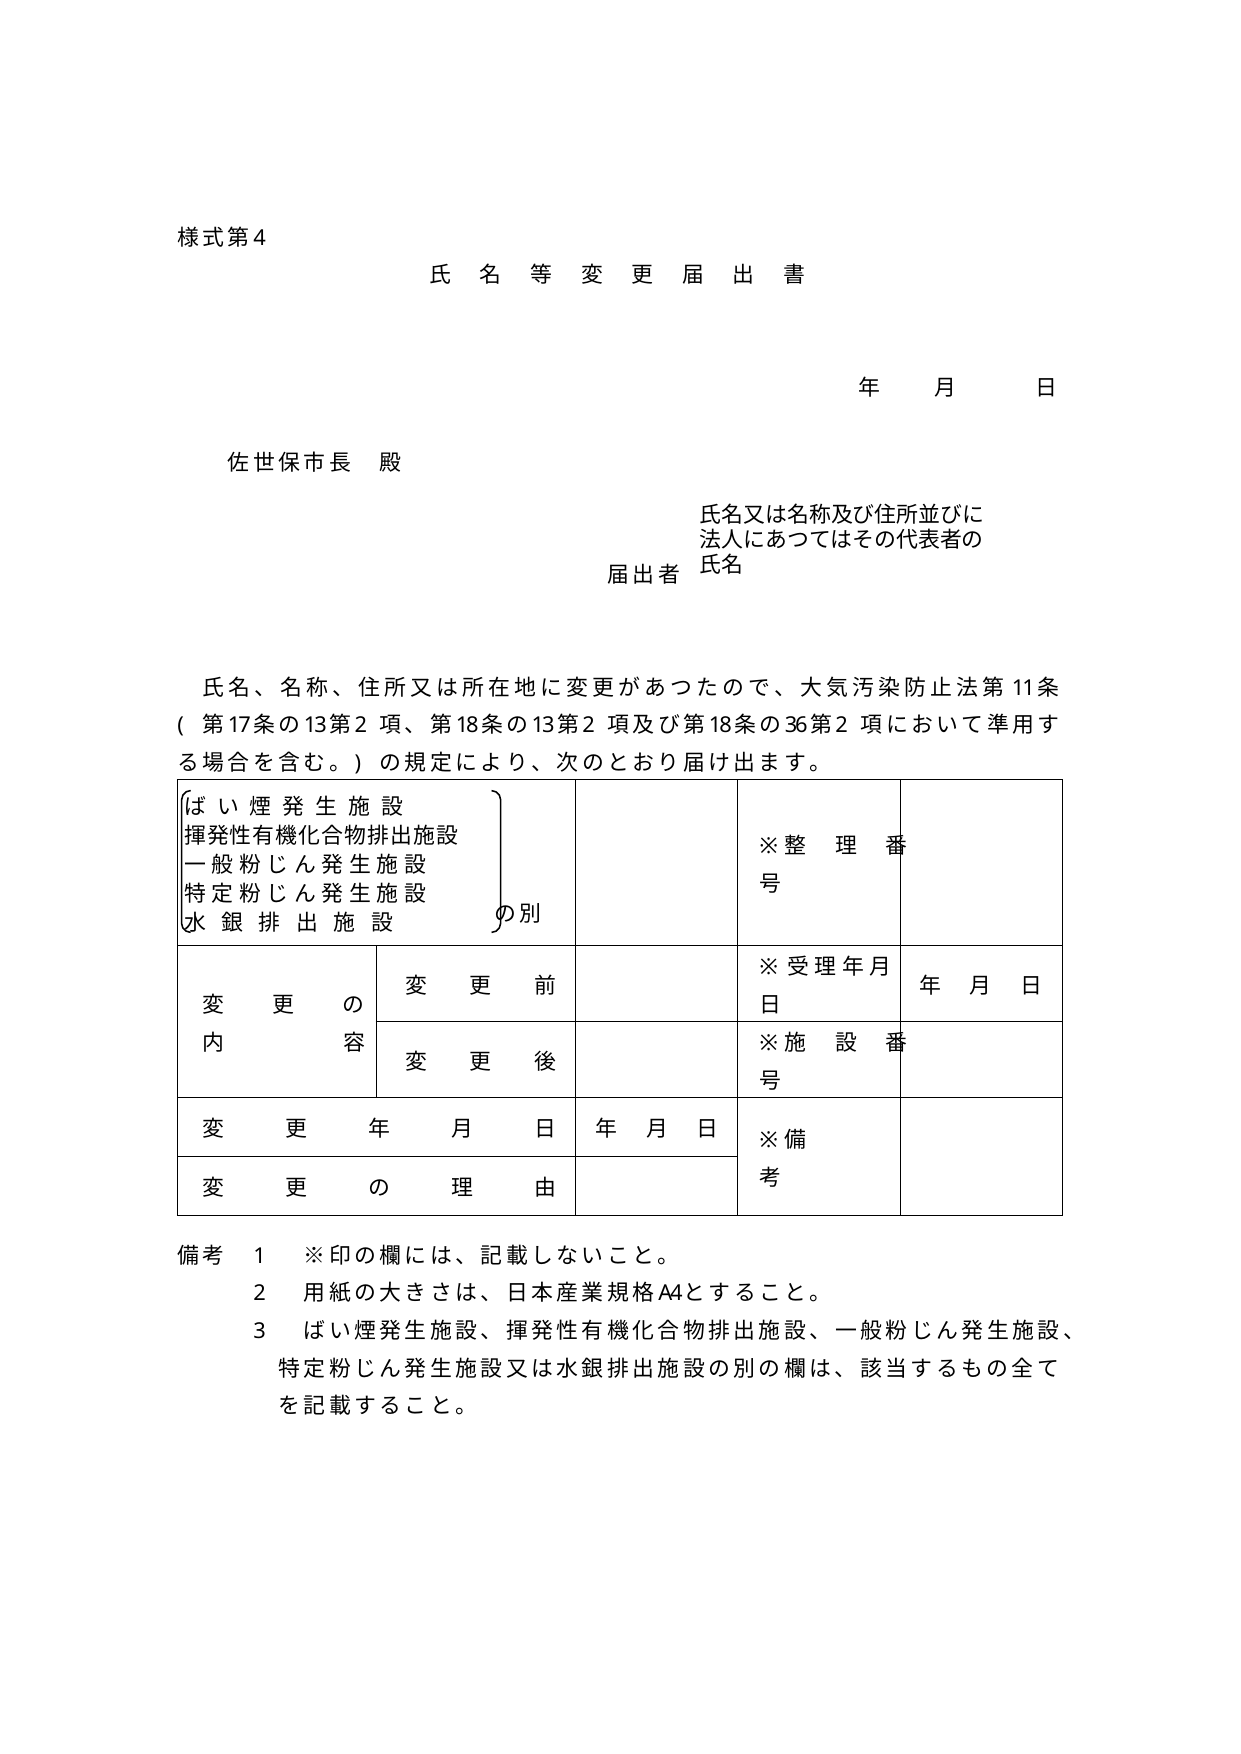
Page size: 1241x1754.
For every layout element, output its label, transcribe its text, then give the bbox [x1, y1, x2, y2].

table_cell 年 月 日 [576, 1098, 737, 1156]
text 2 用紙の大きさは、日本産業規格A4とすること。 [241, 1273, 1063, 1310]
table_header [901, 780, 1062, 945]
table_cell [576, 1157, 737, 1215]
table_header の別 [178, 780, 575, 945]
table_cell [901, 1022, 1062, 1097]
table_cell 変更の 内容 [178, 946, 376, 1097]
text 届出者 [605, 554, 1063, 592]
text 様式第4 [177, 217, 1063, 254]
table_cell [901, 1098, 1062, 1215]
table_cell [576, 1022, 737, 1097]
table_cell ※施設番号 [738, 1022, 900, 1097]
table_cell 年 月 日 [901, 946, 1062, 1021]
table_cell [576, 946, 737, 1021]
text 備考 1 ※印の欄には、記載しないこと。 [177, 1235, 1063, 1273]
text 佐世保市長 殿 [207, 442, 1063, 479]
table_cell ※受理年月日 [738, 946, 900, 1021]
table_cell 変更前 [377, 946, 575, 1021]
table_cell ※備考 [738, 1098, 900, 1215]
table_header ※整理番号 [738, 780, 900, 945]
text 氏 名 等 変 更 届 出 書 [177, 254, 1063, 292]
text 氏名、名称、住所又は所在地に変更があつたので、大気汚染防止法第11条(第17条の13第2項、第18条の13第2項及び第18条の36第2項において準用する場合を含む。)の規定により、次のとおり届け出ます。 [177, 667, 1063, 779]
text 年 月 日 [177, 367, 1063, 404]
table_header [576, 780, 737, 945]
text 3 ばい煙発生施設、揮発性有機化合物排出施設、一般粉じん発生施設、特定粉じん発生施設又は水銀排出施設の別の欄は、該当するもの全てを記載すること。 [241, 1310, 1066, 1423]
table_cell 変更後 [377, 1022, 575, 1097]
table_cell 変更年月日 [178, 1098, 575, 1156]
table_cell 変更の理由 [178, 1157, 575, 1215]
